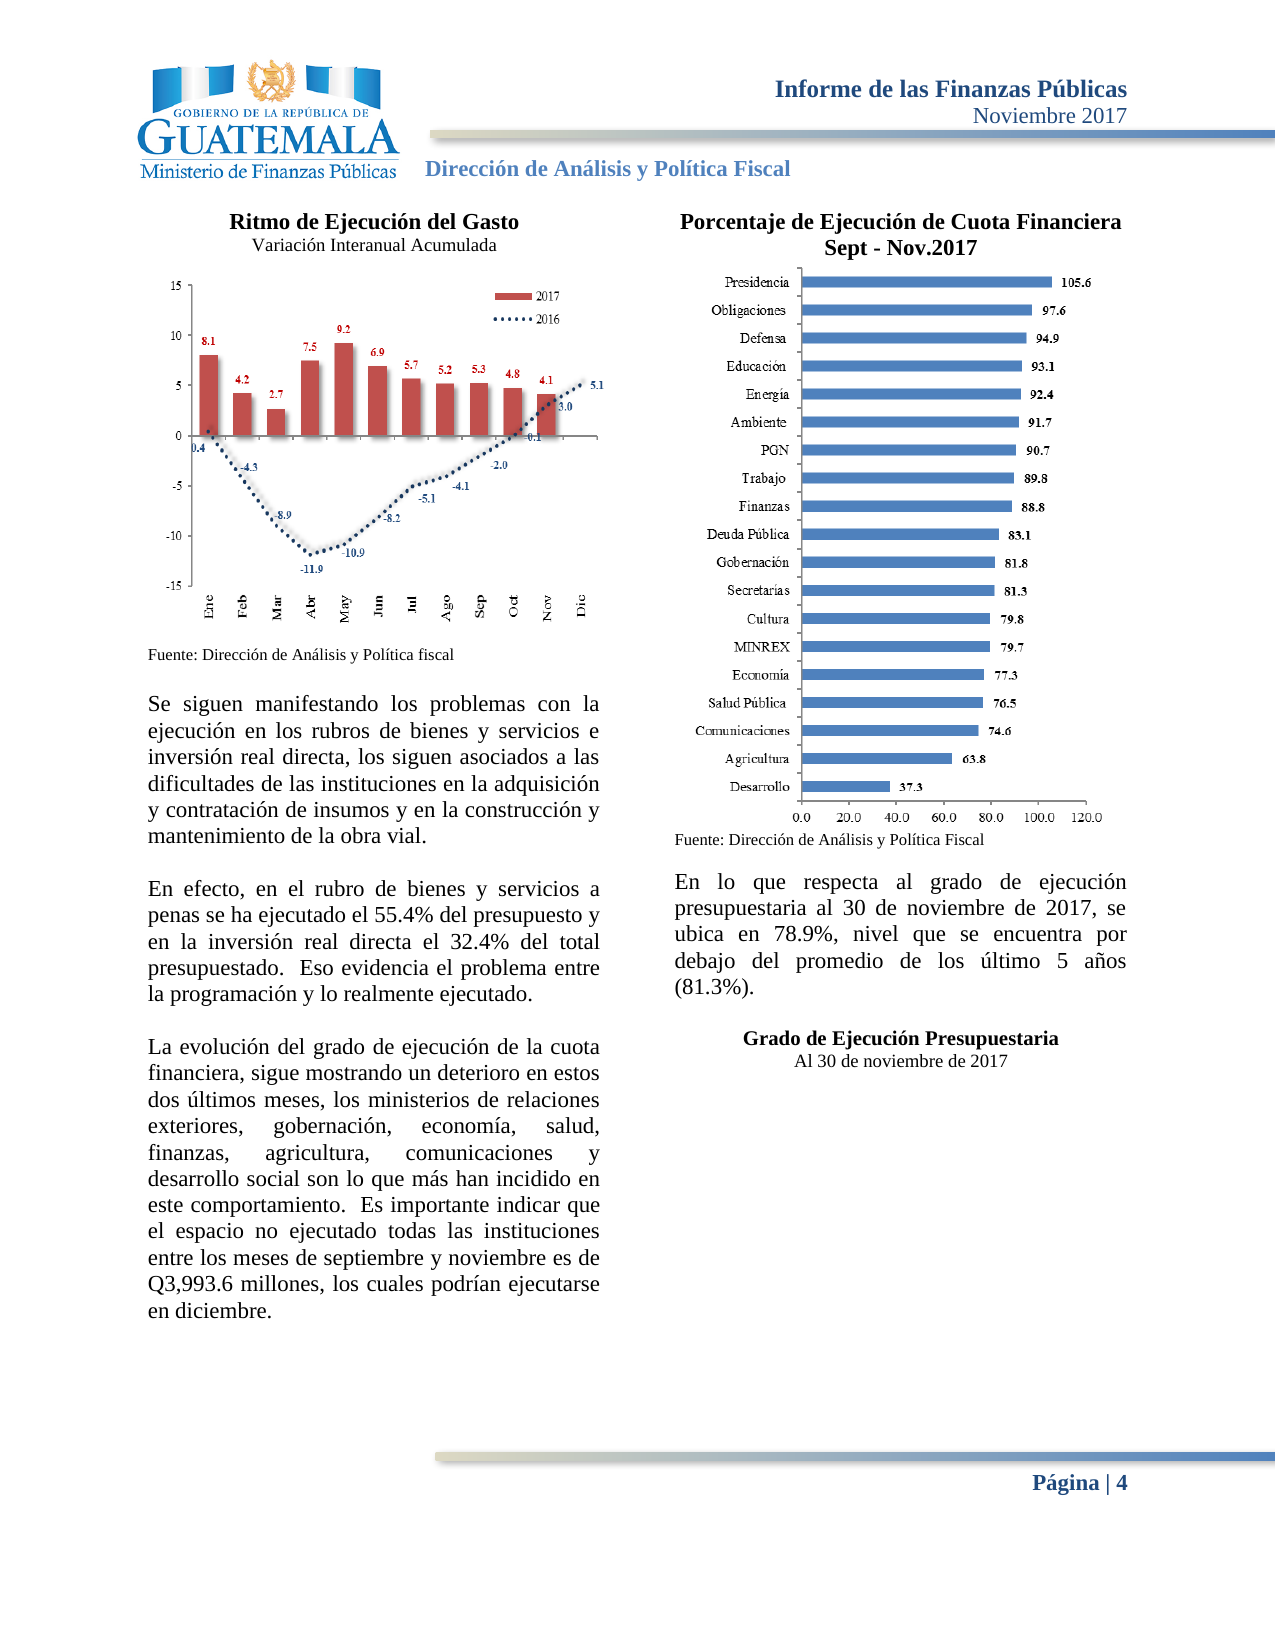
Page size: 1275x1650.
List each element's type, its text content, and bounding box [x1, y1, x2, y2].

text Fuente: Dirección de Análisis y Política fiscal [148, 645, 601, 664]
text Porcentaje de Ejecución de Cuota Financiera Sept - Nov.2017 [674, 208, 1127, 261]
picture [147, 256, 608, 645]
text La evolución del grado de ejecución de la cuota financiera, sigue mostrando un deterioro en estos dos últimos meses, los ministerios de relaciones exteriores, gobernación, economía, salud, finanzas, agricultura, comunicaciones y desarrollo social son lo que más han incidido en este comportamiento. Es importante indicar que el espacio no ejecutado todas las instituciones entre los meses de septiembre y noviembre es de Q3,993.6 millones, los cuales podrían ejecutarse en diciembre. [148, 1033, 601, 1323]
text En efecto, en el rubro de bienes y servicios a penas se ha ejecutado el 55.4% del presupuesto y en la inversión real directa el 32.4% del total presupuestado. Eso evidencia el problema entre la programación y lo realmente ejecutado. [148, 875, 601, 1007]
text Se siguen manifestando los problemas con la ejecución en los rubros de bienes y servicios e inversión real directa, los siguen asociados a las dificultades de las instituciones en la adquisición y contratación de insumos y en la construcción y mantenimiento de la obra vial. [148, 691, 601, 849]
picture [690, 260, 1112, 830]
picture [133, 46, 413, 197]
text Fuente: Dirección de Análisis y Política Fiscal [674, 829, 1127, 849]
text En lo que respecta al grado de ejecución presupuestaria al 30 de noviembre de 2017, se ubica en 78.9%, nivel que se encuentra por debajo del promedio de los último 5 años (81.3%). [674, 868, 1127, 999]
text Ritmo de Ejecución del Gasto [148, 208, 601, 234]
text Al 30 de noviembre de 2017 [674, 1050, 1127, 1072]
text Variación Interanual Acumulada [148, 234, 601, 256]
text Grado de Ejecución Presupuestaria [674, 1026, 1127, 1050]
